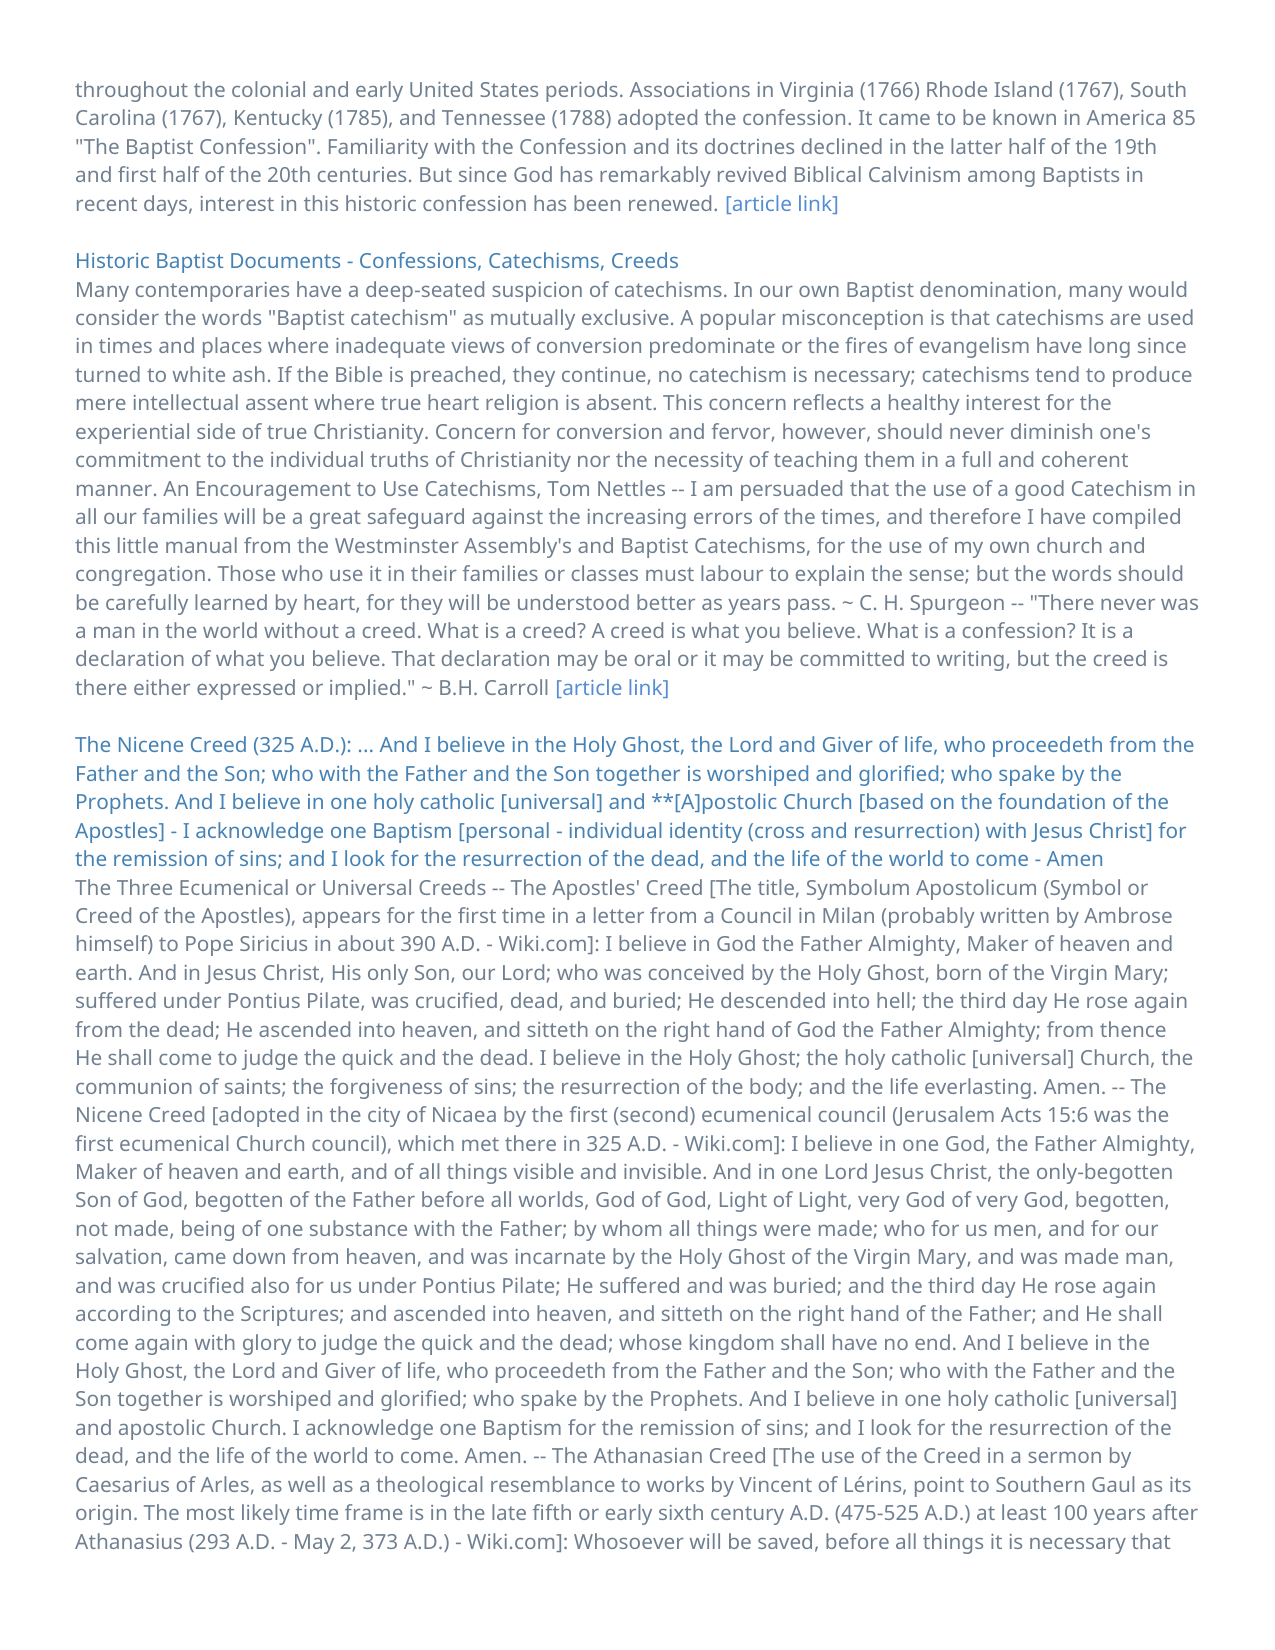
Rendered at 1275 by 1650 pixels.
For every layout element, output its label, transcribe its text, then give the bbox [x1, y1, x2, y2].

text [75, 75, 1200, 217]
text Historic Baptist Documents - Confessions, Catechisms, Creeds Many contemporaries have a deep-seated suspicion of catechisms. In our own Baptist denomination, many would consider the words "Baptist catechism" as mutually exclusive. A popular misconception is that catechisms are used in times and places where inadequate views of conversion predominate or the fires of evangelism have long since turned to white ash. If the Bible is preached, they continue, no catechism is necessary; catechisms tend to produce mere intellectual assent where true heart religion is absent. This concern reflects a healthy interest for the experiential side of true Christianity. Concern for conversion and fervor, however, should never diminish one's commitment to the individual truths of Christianity nor the necessity of teaching them in a full and coherent manner. An Encouragement to Use Catechisms, Tom Nettles -- I am persuaded that the use of a good Catechism in all our families will be a great safeguard against the increasing errors of the times, and therefore I have compiled this little manual from the Westminster Assembly's and Baptist Catechisms, for the use of my own church and congregation. Those who use it in their families or classes must labour to explain the sense; but the words should be carefully learned by heart, for they will be understood better as years pass. ~ C. H. Spurgeon -- "There never was a man in the world without a creed. What is a creed? A creed is what you believe. What is a confession? It is a declaration of what you believe. That declaration may be oral or it may be committed to writing, but the creed is there either expressed or implied." ~ B.H. Carroll [article link] [75, 246, 1200, 701]
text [75, 731, 1200, 1555]
